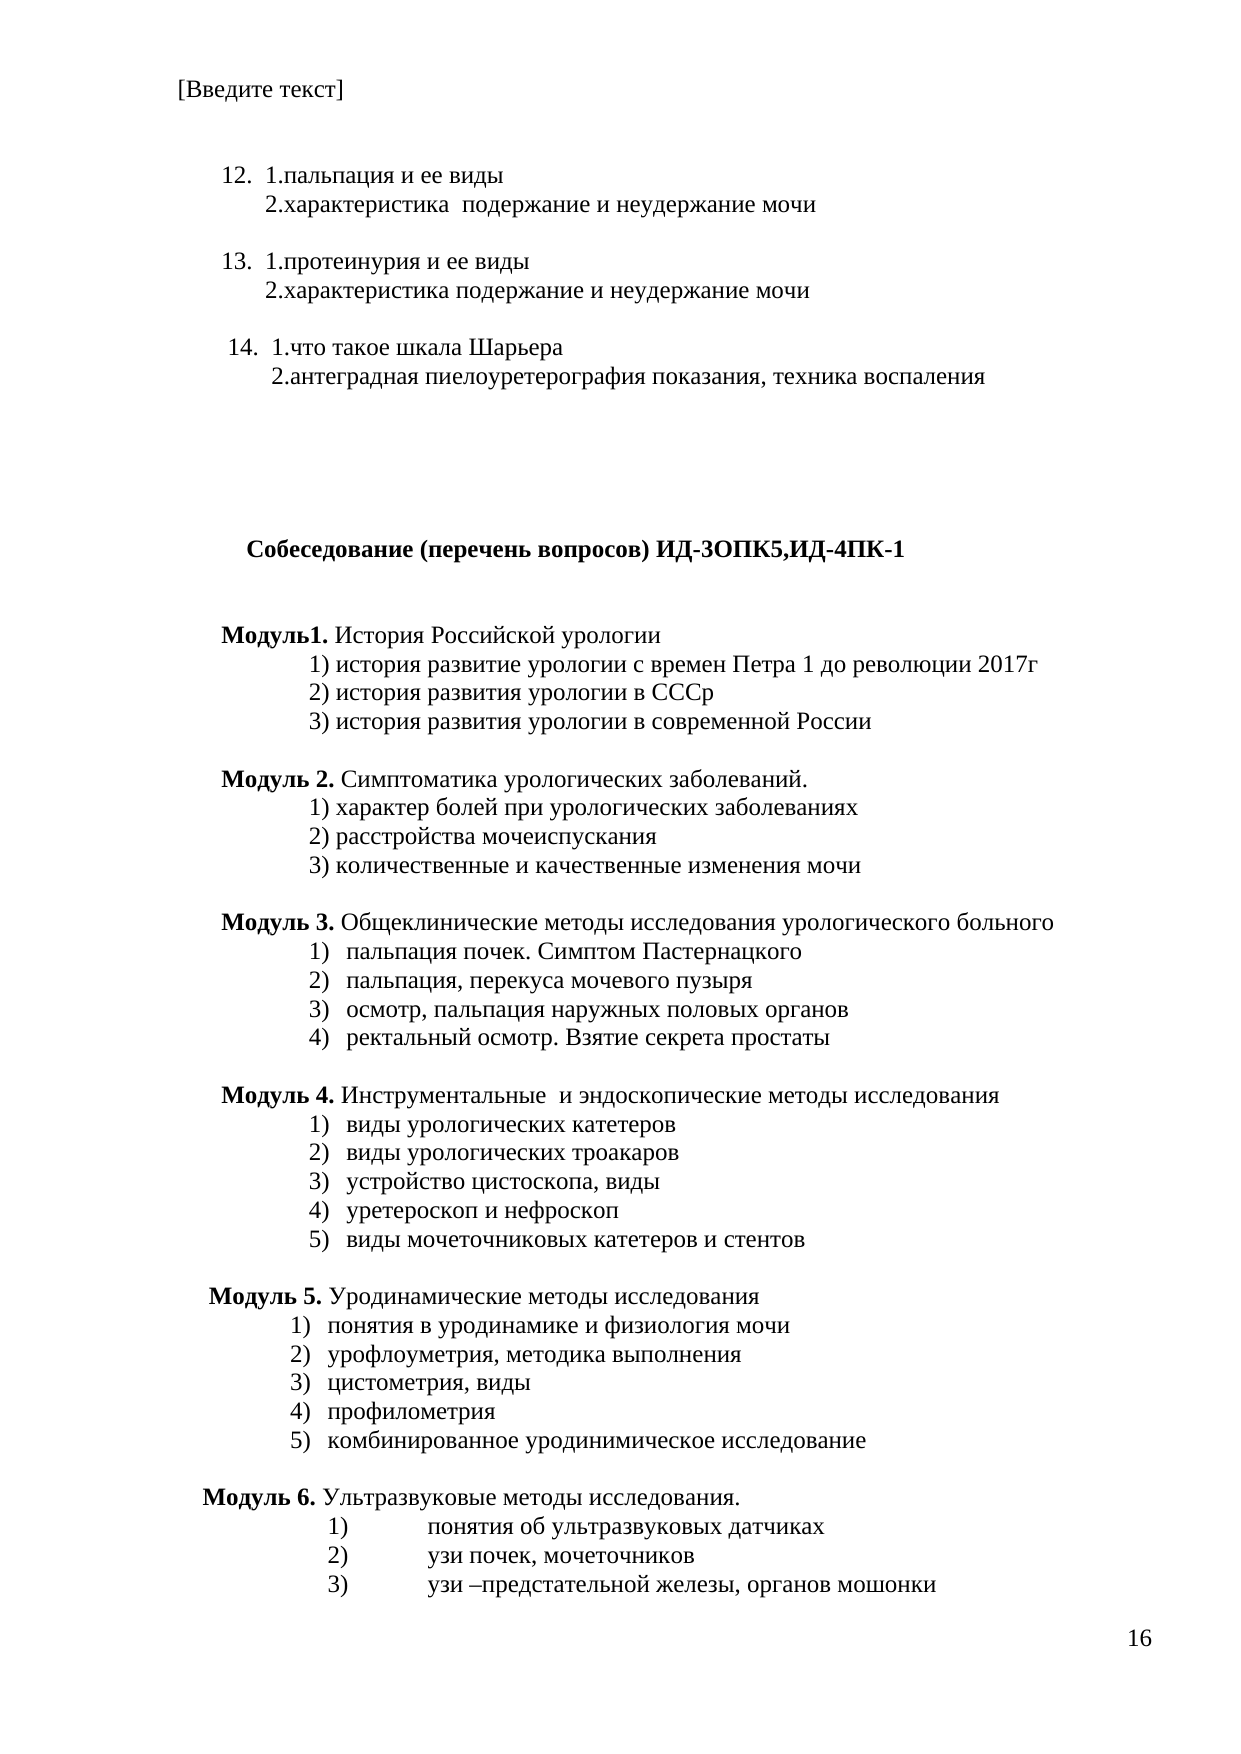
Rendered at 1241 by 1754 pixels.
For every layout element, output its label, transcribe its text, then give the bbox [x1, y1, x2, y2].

list виды урологических катетеров [308, 1109, 1152, 1137]
text Модуль 2. Симптоматика урологических заболеваний. [177, 764, 1152, 792]
text 2) расстройства мочеиспускания [252, 821, 1152, 850]
list ректальный осмотр. Взятие секрета простаты [308, 1022, 1152, 1051]
list пальпация почек. Симптом Пастернацкого [308, 936, 1152, 965]
text Модуль 6. Ультразвуковые методы исследования. [177, 1482, 1152, 1511]
text 13. 1.протеинурия и ее виды [221, 246, 1152, 275]
list комбинированное уродинимическое исследование [290, 1425, 1152, 1454]
list виды мочеточниковых катетеров и стентов [308, 1224, 1152, 1252]
list осмотр, пальпация наружных половых органов [308, 994, 1152, 1022]
text Модуль 3. Общеклинические методы исследования урологического больного [177, 907, 1152, 936]
text 2.характеристика подержание и неудержание мочи [221, 189, 1152, 217]
text 3) количественные и качественные изменения мочи [252, 850, 1152, 879]
list урофлоуметрия, методика выполнения [290, 1339, 1152, 1367]
list узи почек, мочеточников [327, 1540, 1152, 1569]
text Модуль1. История Российской урологии [221, 620, 1152, 649]
text 2.антеградная пиелоуретерография показания, техника воспаления [177, 361, 1152, 390]
text 2.характеристика подержание и неудержание мочи [221, 275, 1152, 304]
list понятия в уродинамике и физиология мочи [290, 1310, 1152, 1339]
text Собеседование (перечень вопросов) ИД-3ОПК5,ИД-4ПК-1 [221, 534, 1152, 562]
text 14. 1.что такое шкала Шарьера [202, 332, 1152, 361]
list пальпация, перекуса мочевого пузыря [308, 965, 1152, 994]
list устройство цистоскопа, виды [308, 1166, 1152, 1195]
list уретероскоп и нефроскоп [308, 1195, 1152, 1224]
text 1) характер болей при урологических заболеваниях [215, 792, 1152, 821]
list виды урологических троакаров [308, 1137, 1152, 1166]
list профилометрия [290, 1396, 1152, 1425]
list узи –предстательной железы, органов мошонки [327, 1569, 1152, 1597]
text 2) история развития урологии в СССр [221, 677, 1152, 706]
text 1) история развитие урологии с времен Петра 1 до революции 2017г [221, 649, 1152, 677]
text 3) история развития урологии в современной России [221, 706, 1152, 735]
text 12. 1.пальпация и ее виды [221, 160, 1152, 189]
text Модуль 4. Инструментальные и эндоскопические методы исследования [177, 1080, 1152, 1109]
list понятия об ультразвуковых датчиках [327, 1511, 1152, 1540]
list цистометрия, виды [290, 1367, 1152, 1396]
text Модуль 5. Уродинамические методы исследования [177, 1281, 1152, 1310]
